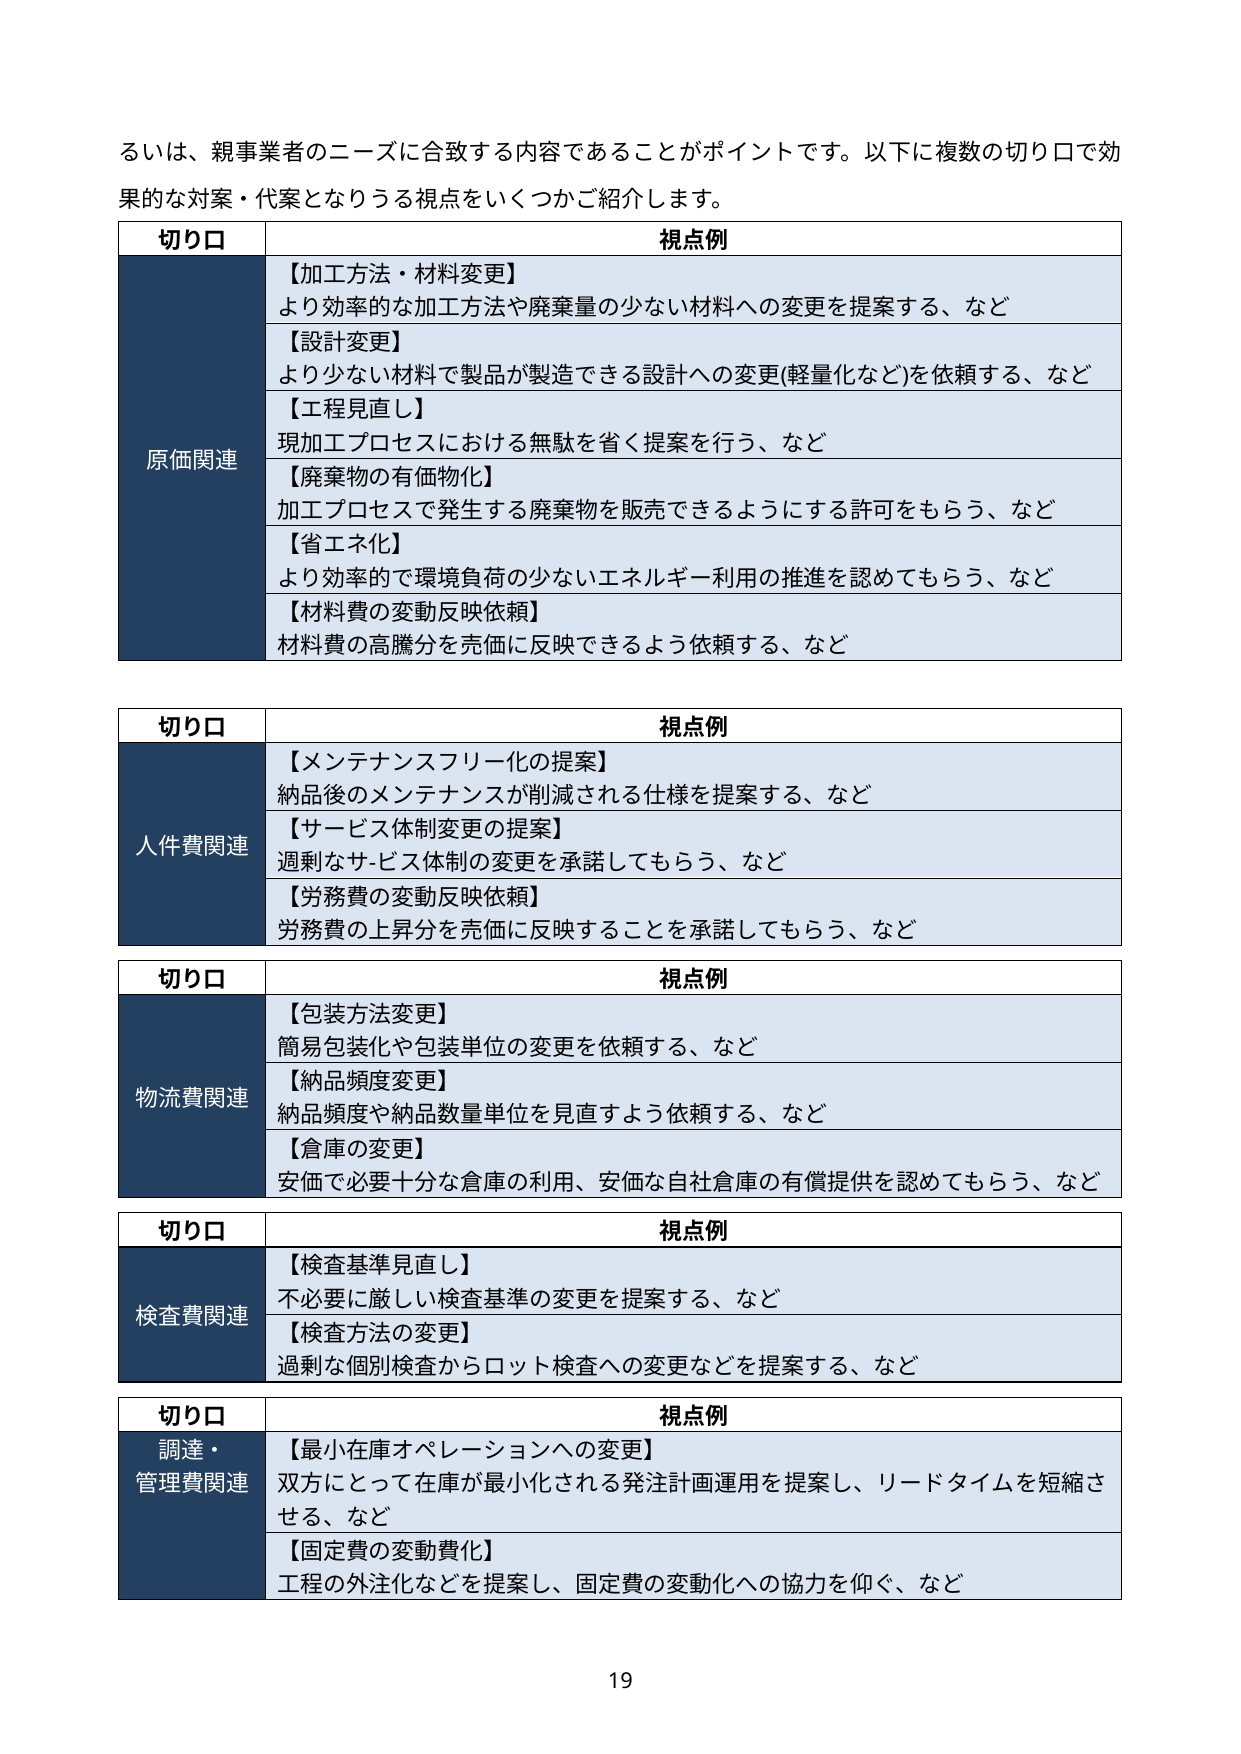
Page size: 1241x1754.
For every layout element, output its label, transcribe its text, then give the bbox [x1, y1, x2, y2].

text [118, 127, 1122, 221]
table_cell 【倉庫の変更】 安価で必要十分な倉庫の利用、安価な自社倉庫の有償提供を認めてもらう、など [266, 1130, 1121, 1197]
table_cell 検査費関連 [119, 1248, 265, 1381]
table_header 視点例 [266, 1398, 1121, 1431]
table_cell 【エ程見直し】 現加工プロセスにおける無駄を省く提案を行う、など [266, 391, 1121, 458]
table_cell 【固定費の変動費化】 工程の外注化などを提案し、固定費の変動化への協力を仰ぐ、など [266, 1533, 1121, 1599]
table_cell 【加工方法・材料変更】 より効率的な加工方法や廃棄量の少ない材料への変更を提案する、など [266, 256, 1121, 322]
table_cell 【検査方法の変更】 過剰な個別検査からロット検査への変更などを提案する、など [266, 1315, 1121, 1381]
table_cell 【労務費の変動反映依頼】 労務費の上昇分を売価に反映することを承諾してもらう、など [266, 879, 1121, 945]
table_header 切り口 [119, 709, 265, 742]
table_header 視点例 [266, 709, 1121, 742]
table_cell 【材料費の変動反映依頼】 材料費の高騰分を売価に反映できるよう依頼する、など [266, 594, 1121, 660]
table_header 切り口 [119, 1213, 265, 1246]
table_cell 【メンテナンスフリー化の提案】 納品後のメンテナンスが削減される仕様を提案する、など [266, 743, 1121, 810]
table_cell 【包装方法変更】 簡易包装化や包装単位の変更を依頼する、など [266, 995, 1121, 1062]
table_header 視点例 [266, 1213, 1121, 1246]
table_cell 【最小在庫オペレーションへの変更】 双方にとって在庫が最小化される発注計画運用を提案し、リードタイムを短縮させる、など [266, 1432, 1121, 1532]
table_header 切り口 [119, 222, 265, 255]
table_cell 人件費関連 [119, 743, 265, 945]
table_header 視点例 [266, 961, 1121, 994]
table_header 切り口 [119, 1398, 265, 1431]
table_cell 【サービス体制変更の提案】 週剰なサ-ビス体制の変更を承諾してもらう、など [266, 811, 1121, 877]
table_cell 【設計変更】 より少ない材料で製品が製造できる設計への変更(軽量化など)を依頼する、など [266, 324, 1121, 390]
table_cell 物流費関連 [119, 995, 265, 1197]
table_header 視点例 [266, 222, 1121, 255]
table_cell 【廃棄物の有価物化】 加工プロセスで発生する廃棄物を販売できるようにする許可をもらう、など [266, 459, 1121, 525]
table_header 切り口 [119, 961, 265, 994]
table_cell 原価関連 [119, 256, 265, 660]
table_cell 【納品頻度変更】 納品頻度や納品数量単位を見直すよう依頼する、など [266, 1063, 1121, 1129]
table_cell 【省エネ化】 より効率的で環境負荷の少ないエネルギー利用の推進を認めてもらう、など [266, 526, 1121, 593]
table_cell 調達・ 管理費関連 [119, 1432, 265, 1599]
table_cell 【検査基準見直し】 不必要に厳しい検査基準の変更を提案する、など [266, 1248, 1121, 1314]
